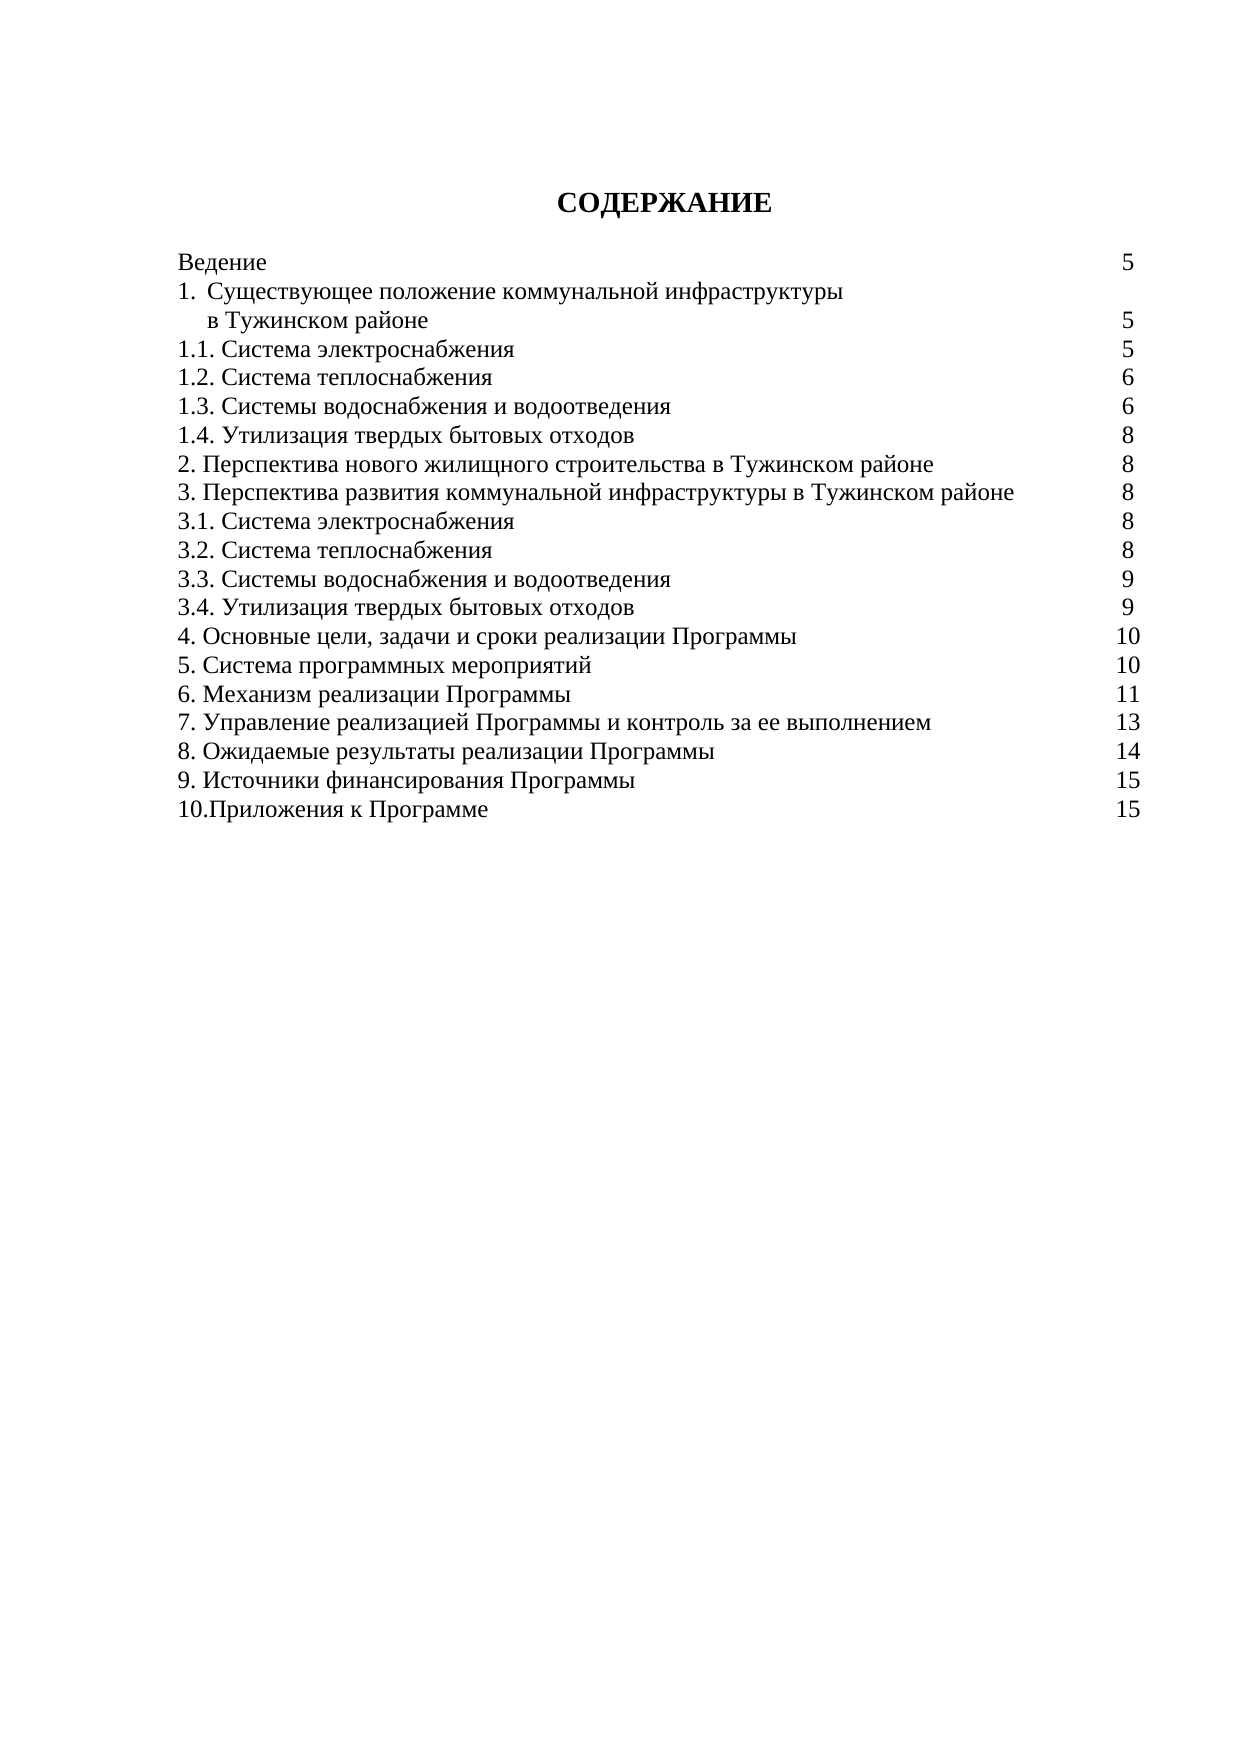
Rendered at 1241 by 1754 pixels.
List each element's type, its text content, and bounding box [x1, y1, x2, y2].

table_cell 7. Управление реализацией Программы и контроль за ее выполнением [166, 708, 1093, 736]
table_cell 8 [1093, 420, 1163, 449]
table_cell 10.Приложения к Программе [166, 794, 1093, 822]
table_cell 6 [1093, 391, 1163, 420]
table_cell 9 [1093, 593, 1163, 621]
table_cell Существующее положение коммунальной инфраструктуры в Тужинском районе [166, 276, 1093, 334]
table_cell 6 [1093, 363, 1163, 391]
table_header Ведение [166, 248, 1093, 276]
table_cell 3.1. Система электроснабжения [166, 506, 1093, 535]
table_cell 1.1. Система электроснабжения [166, 334, 1093, 362]
table_cell 1.3. Системы водоснабжения и водоотведения [166, 391, 1093, 420]
table_cell 3.2. Система теплоснабжения [166, 535, 1093, 564]
table_cell 10 [1093, 650, 1163, 679]
table_cell 10 [1093, 621, 1163, 650]
table_cell 3. Перспектива развития коммунальной инфраструктуры в Тужинском районе [166, 478, 1093, 506]
table_cell 3.3. Системы водоснабжения и водоотведения [166, 564, 1093, 592]
table_cell 3.4. Утилизация твердых бытовых отходов [166, 593, 1093, 621]
table_cell 14 [1093, 736, 1163, 765]
table_cell 1.2. Система теплоснабжения [166, 363, 1093, 391]
table_cell 2. Перспектива нового жилищного строительства в Тужинском районе [166, 449, 1093, 477]
table_cell 9 [1093, 564, 1163, 592]
table_cell 13 [1093, 708, 1163, 736]
table_cell 5 [1093, 334, 1163, 362]
table_cell 6. Механизм реализации Программы [166, 679, 1093, 707]
table_cell 5 [1093, 276, 1163, 334]
table_cell 8 [1093, 478, 1163, 506]
table_cell 11 [1093, 679, 1163, 707]
table_cell 9. Источники финансирования Программы [166, 765, 1093, 794]
table_cell 8 [1093, 506, 1163, 535]
table_cell 15 [1093, 794, 1163, 822]
table_cell 4. Основные цели, задачи и сроки реализации Программы [166, 621, 1093, 650]
table_cell 5. Система программных мероприятий [166, 650, 1093, 679]
table_cell 8 [1093, 535, 1163, 564]
table_cell 8 [1093, 449, 1163, 477]
text СОДЕРЖАНИЕ [177, 185, 1152, 219]
table_header 5 [1093, 248, 1163, 276]
table_cell 1.4. Утилизация твердых бытовых отходов [166, 420, 1093, 449]
table_cell 8. Ожидаемые результаты реализации Программы [166, 736, 1093, 765]
table_cell 15 [1093, 765, 1163, 794]
